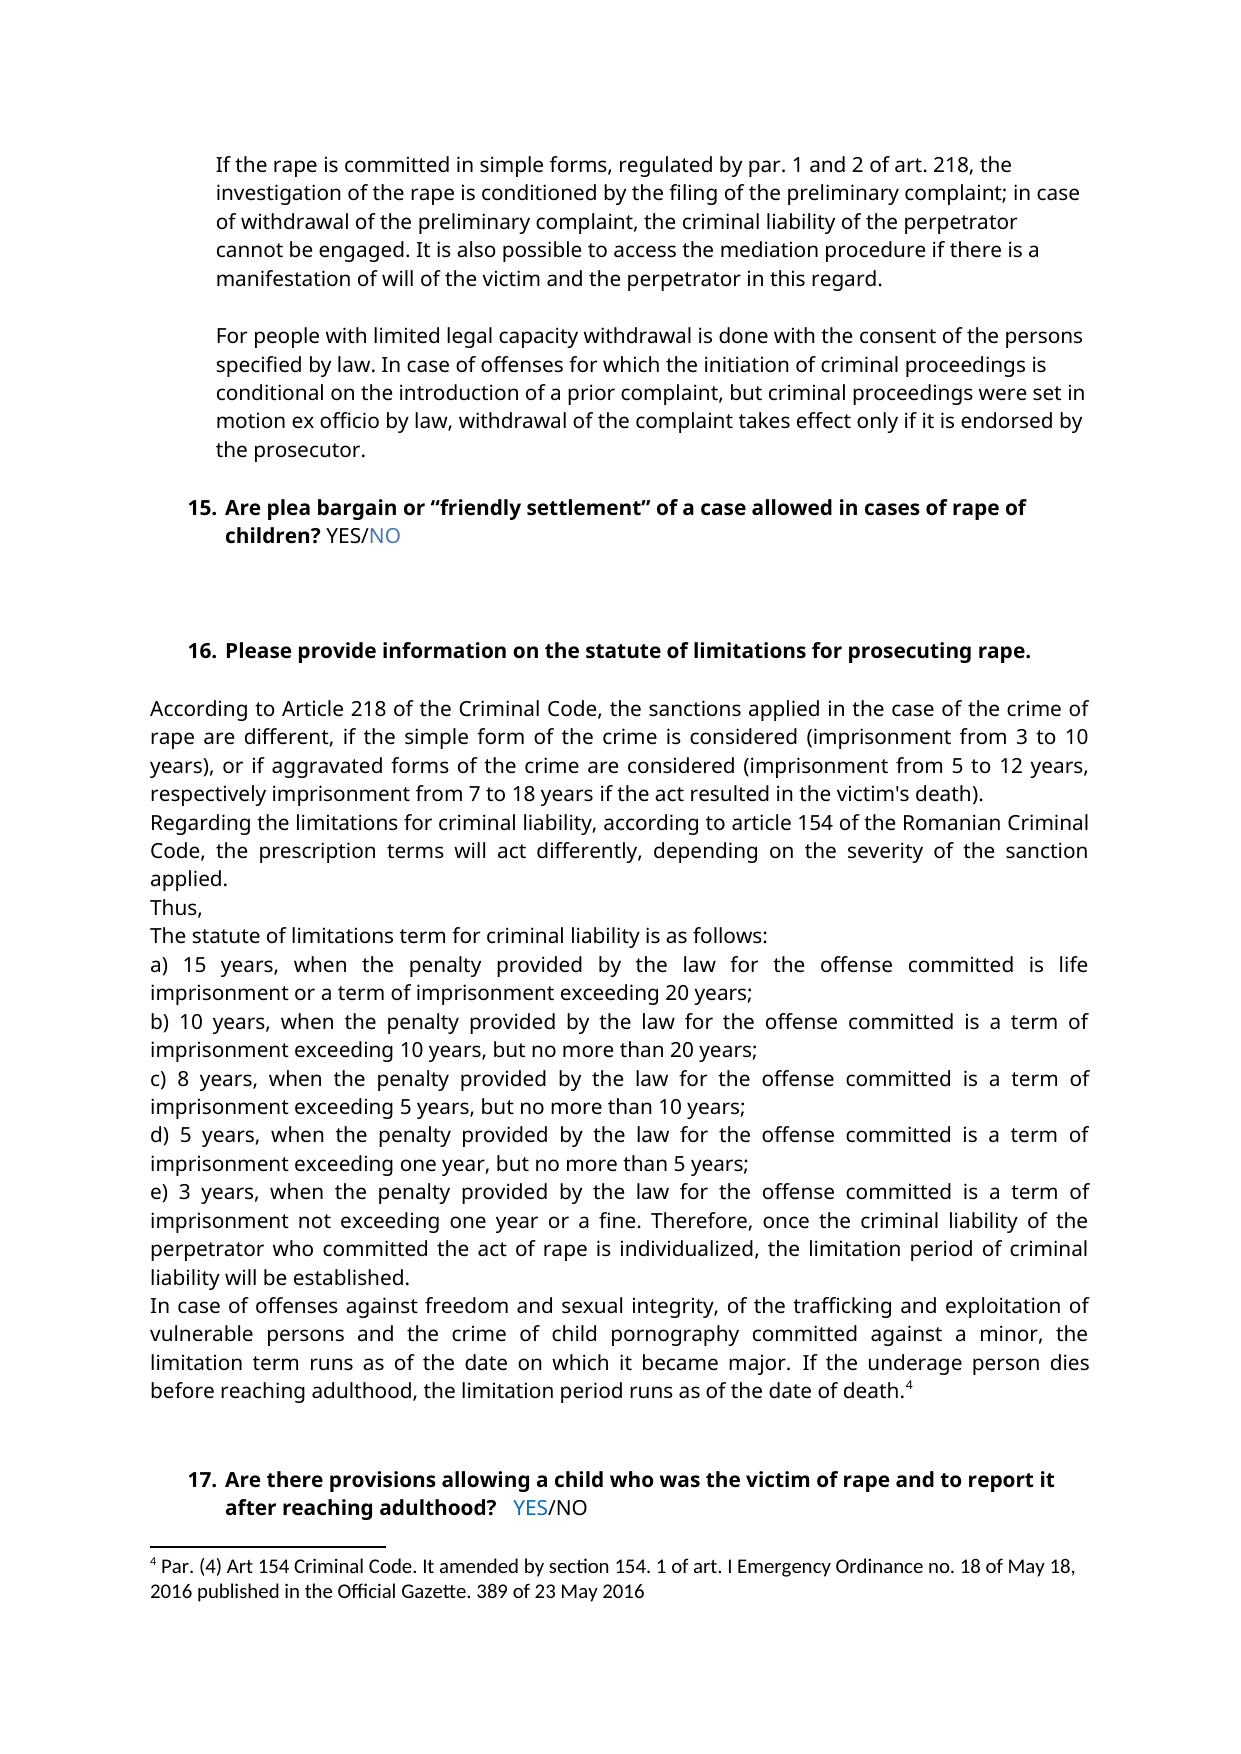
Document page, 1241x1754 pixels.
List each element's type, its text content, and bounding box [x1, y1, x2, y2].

text Thus, [150, 893, 1090, 921]
text The statute of limitations term for criminal liability is as follows: [150, 921, 1090, 950]
text Regarding the limitations for criminal liability, according to article 154 of the Romanian Criminal Code, the prescription terms will act differently, depending on the severity of the sanction applied. [150, 808, 1090, 893]
text c) 8 years, when the penalty provided by the law for the offense committed is a term of imprisonment exceeding 5 years, but no more than 10 years; [150, 1064, 1090, 1121]
text d) 5 years, when the penalty provided by the law for the offense committed is a term of imprisonment exceeding one year, but no more than 5 years; [150, 1121, 1090, 1177]
text According to Article 218 of the Criminal Code, the sanctions applied in the case of the crime of rape are different, if the simple form of the crime is considered (imprisonment from 3 to 10 years), or if aggravated forms of the crime are considered (imprisonment from 5 to 12 years, respectively imprisonment from 7 to 18 years if the act resulted in the victim's death). [150, 694, 1090, 808]
text In case of offenses against freedom and sexual integrity, of the trafficking and exploitation of vulnerable persons and the crime of child pornography committed against a minor, the limitation term runs as of the date on which it became major. If the underage person dies before reaching adulthood, the limitation period runs as of the date of death. [150, 1291, 1090, 1405]
text If the rape is committed in simple forms, regulated by par. 1 and 2 of art. 218, the investigation of the rape is conditioned by the filing of the preliminary complaint; in case of withdrawal of the preliminary complaint, the criminal liability of the perpetrator cannot be engaged. It is also possible to access the mediation procedure if there is a manifestation of will of the victim and the perpetrator in this regard. [216, 150, 1090, 292]
list Please provide information on the statute of limitations for prosecuting rape. [187, 636, 1090, 665]
text For people with limited legal capacity withdrawal is done with the consent of the persons specified by law. In case of offenses for which the initiation of criminal proceedings is conditional on the introduction of a prior complaint, but criminal proceedings were set in motion ex officio by law, withdrawal of the complaint takes effect only if it is endorsed by the prosecutor. [216, 321, 1090, 463]
list Are there provisions allowing a child who was the victim of rape and to report it after reaching adulthood? YES/NO [187, 1465, 1090, 1522]
text e) 3 years, when the penalty provided by the law for the offense committed is a term of imprisonment not exceeding one year or a fine. Therefore, once the criminal liability of the perpetrator who committed the act of rape is individualized, the limitation period of criminal liability will be established. [150, 1177, 1090, 1291]
list Are plea bargain or “friendly settlement” of a case allowed in cases of rape of children? YES/NO [187, 493, 1090, 549]
text a) 15 years, when the penalty provided by the law for the offense committed is life imprisonment or a term of imprisonment exceeding 20 years; [150, 950, 1090, 1007]
text b) 10 years, when the penalty provided by the law for the offense committed is a term of imprisonment exceeding 10 years, but no more than 20 years; [150, 1007, 1090, 1064]
